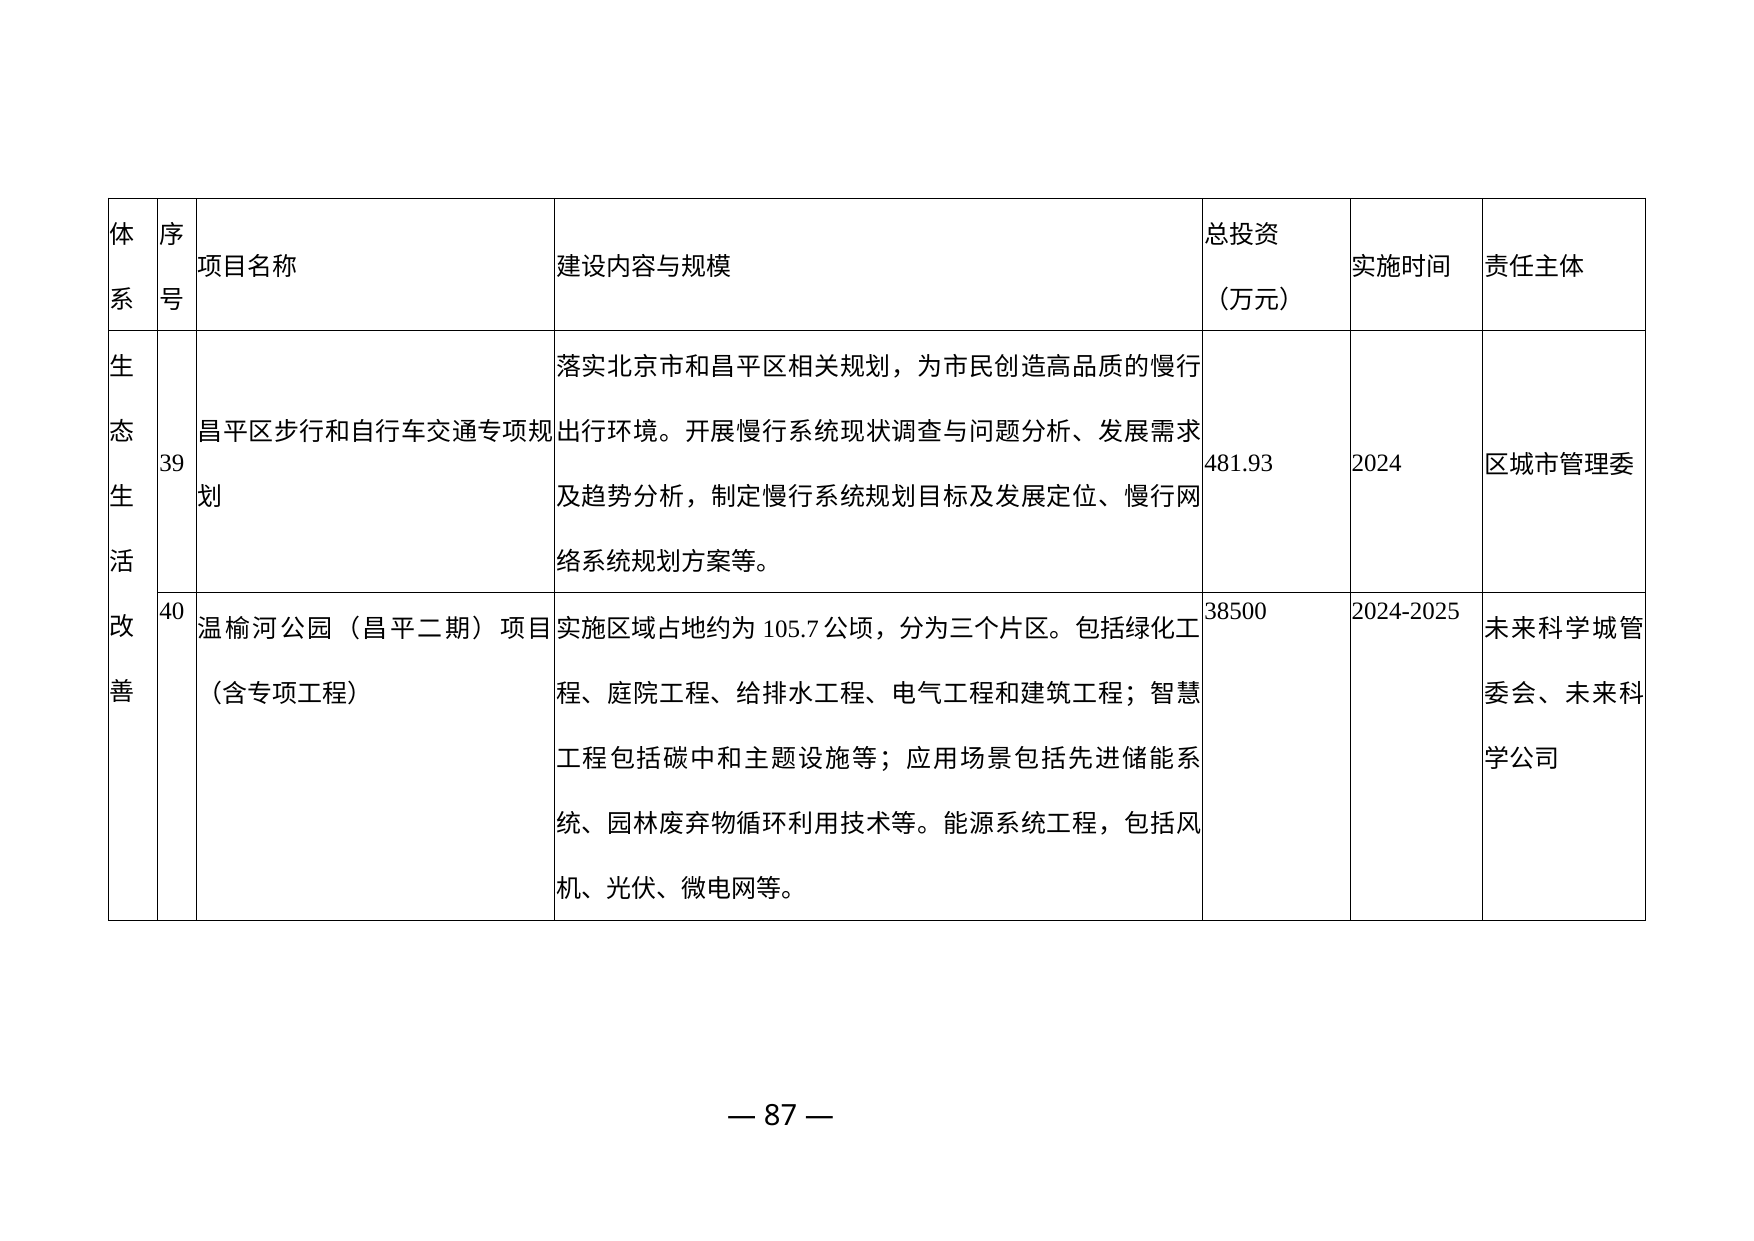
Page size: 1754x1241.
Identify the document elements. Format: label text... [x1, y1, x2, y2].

table_cell 481.93 [1203, 331, 1350, 592]
table_cell 落实北京市和昌平区相关规划，为市民创造高品质的慢行出行环境。开展慢行系统现状调查与问题分析、发展需求及趋势分析，制定慢行系统规划目标及发展定位、慢行网络系统规划方案等。 [555, 331, 1202, 592]
table_header 项目名称 [197, 199, 554, 330]
table_header 实施时间 [1351, 199, 1482, 330]
table_cell 38500 [1203, 593, 1350, 919]
table_cell 昌平区步行和自行车交通专项规划 [197, 331, 554, 592]
table_header 总投资 （万元） [1203, 199, 1350, 330]
table_cell 未来科学城管委会、未来科学公司 [1483, 593, 1645, 919]
table_cell 生态生活改善 [109, 331, 157, 919]
table_cell 39 [158, 331, 196, 592]
table_cell 区城市管理委 [1483, 331, 1645, 592]
table_header 体系 [109, 199, 157, 330]
table_cell 2024 [1351, 331, 1482, 592]
table_header 责任主体 [1483, 199, 1645, 330]
table_header 建设内容与规模 [555, 199, 1202, 330]
table_cell 温榆河公园（昌平二期）项目（含专项工程） [197, 593, 554, 919]
table_cell 2024-2025 [1351, 593, 1482, 919]
table_header 序号 [158, 199, 196, 330]
table_cell 40 [158, 593, 196, 919]
table_cell 实施区域占地约为105.7公顷，分为三个片区。包括绿化工程、庭院工程、给排水工程、电气工程和建筑工程；智慧工程包括碳中和主题设施等；应用场景包括先进储能系统、园林废弃物循环利用技术等。能源系统工程，包括风机、光伏、微电网等。 [555, 593, 1202, 919]
